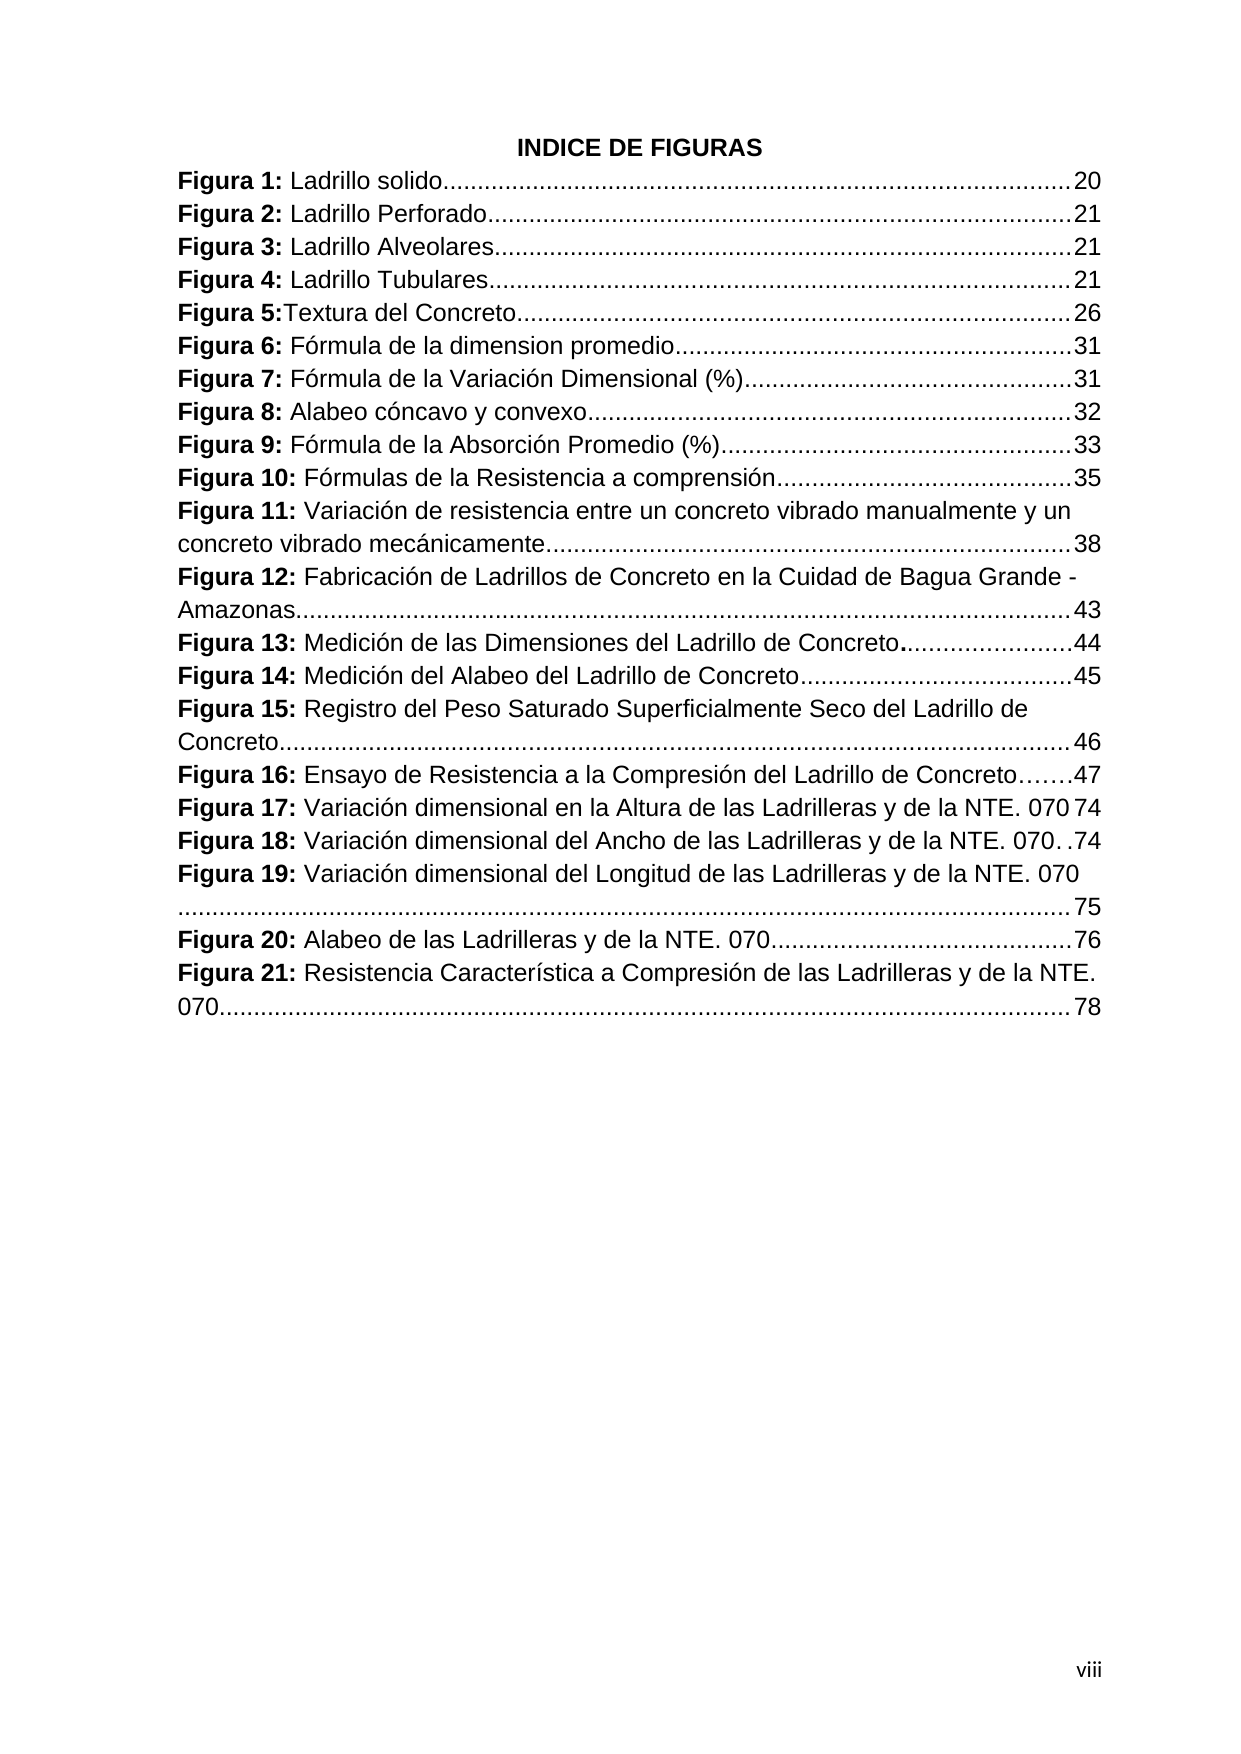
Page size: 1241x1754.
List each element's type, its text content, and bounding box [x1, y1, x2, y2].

text Figura 15: Registro del Peso Saturado Superficialmente Seco del Ladrillo de Concreto. 46 [177, 694, 1102, 756]
text Figura 21: Resistencia Característica a Compresión de las Ladrilleras y de la NTE. 070 78 [177, 958, 1102, 1020]
text Figura 1: Ladrillo solido 20 [177, 166, 1102, 195]
text Figura 3: Ladrillo Alveolares 21 [177, 232, 1102, 261]
text Figura 5:Textura del Concreto 26 [177, 298, 1102, 327]
text Figura 8: Alabeo cóncavo y convexo 32 [177, 397, 1102, 426]
text Figura 13: Medición de las Dimensiones del Ladrillo de Concreto. 44 [177, 628, 1102, 657]
subtitle INDICE DE FIGURAS [177, 133, 1102, 162]
text Figura 16: Ensayo de Resistencia a la Compresión del Ladrillo de Concreto 47 [177, 760, 1102, 789]
text Figura 18: Variación dimensional del Ancho de las Ladrilleras y de la NTE. 070 74 [177, 826, 1102, 855]
text Figura 20: Alabeo de las Ladrilleras y de la NTE. 070 76 [177, 925, 1102, 954]
text Figura 9: Fórmula de la Absorción Promedio (%) 33 [177, 430, 1102, 459]
text Figura 11: Variación de resistencia entre un concreto vibrado manualmente y un concreto vibrado mecánicamente. 38 [177, 496, 1102, 558]
text Figura 10: Fórmulas de la Resistencia a comprensión 35 [177, 463, 1102, 492]
text Figura 4: Ladrillo Tubulares 21 [177, 265, 1102, 294]
text Figura 6: Fórmula de la dimension promedio 31 [177, 331, 1102, 360]
text Figura 17: Variación dimensional en la Altura de las Ladrilleras y de la NTE. 070 74 [177, 793, 1102, 822]
text Figura 7: Fórmula de la Variación Dimensional (%) 31 [177, 364, 1102, 393]
text Figura 2: Ladrillo Perforado 21 [177, 199, 1102, 228]
text Figura 12: Fabricación de Ladrillos de Concreto en la Cuidad de Bagua Grande - Amazonas 43 [177, 562, 1102, 624]
text Figura 19: Variación dimensional del Longitud de las Ladrilleras y de la NTE. 070 75 [177, 859, 1102, 921]
text Figura 14: Medición del Alabeo del Ladrillo de Concreto 45 [177, 661, 1102, 690]
